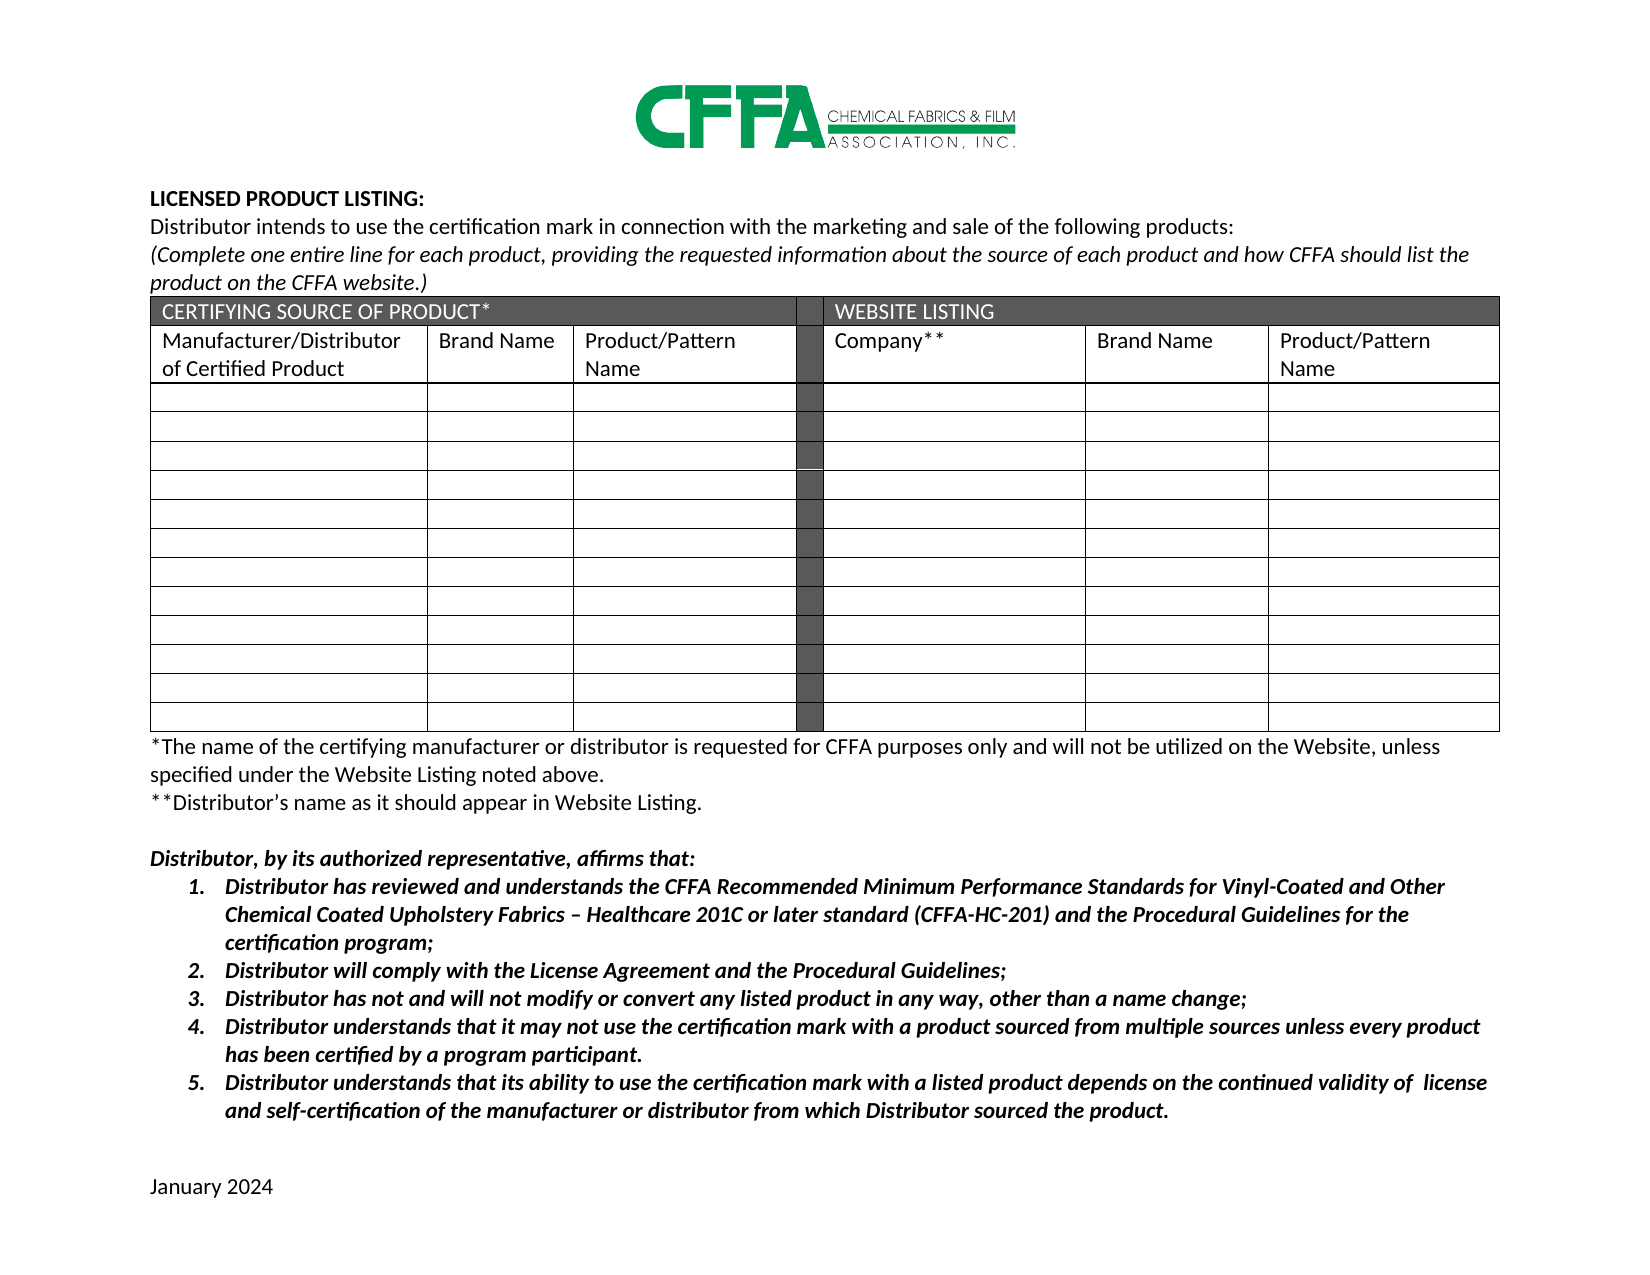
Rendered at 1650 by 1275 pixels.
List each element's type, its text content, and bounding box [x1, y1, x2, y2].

table_cell [824, 587, 1085, 615]
table_cell Product/Pattern Name [574, 326, 796, 382]
table_cell [428, 703, 573, 731]
table_cell [574, 674, 796, 702]
table_header WEBSITE LISTING [824, 297, 1499, 325]
table_cell [824, 616, 1085, 644]
table_cell [1086, 703, 1268, 731]
table_cell [824, 645, 1085, 673]
table_cell [428, 529, 573, 557]
table_cell [824, 500, 1085, 528]
picture [630, 75, 1020, 157]
text Distributor, by its authorized representative, affirms that: [150, 844, 1500, 872]
table_cell [428, 384, 573, 411]
table_cell [1086, 558, 1268, 586]
table_cell [1086, 412, 1268, 441]
table_cell [797, 384, 823, 411]
table_cell [151, 587, 427, 615]
text LICENSED PRODUCT LISTING: [150, 184, 1500, 212]
table_cell [574, 587, 796, 615]
table_cell [824, 442, 1085, 469]
table_cell [151, 529, 427, 557]
table_cell [797, 674, 823, 702]
table_cell [1269, 442, 1499, 469]
table_cell [1086, 442, 1268, 469]
table_cell [574, 412, 796, 441]
table_cell [428, 500, 573, 528]
table_cell [1269, 703, 1499, 731]
list Distributor understands that it may not use the certification mark with a product sourced from multiple sources unless every product has been certified by a program participant. [187, 1012, 1500, 1068]
table_cell [428, 587, 573, 615]
table_cell [574, 645, 796, 673]
table_cell [151, 412, 427, 441]
table_cell [151, 500, 427, 528]
table_cell [1269, 529, 1499, 557]
table_cell [1269, 645, 1499, 673]
table_cell Manufacturer/Distributor of Certified Product [151, 326, 427, 382]
table_cell [428, 412, 573, 441]
table_cell [797, 412, 823, 441]
list Distributor will comply with the License Agreement and the Procedural Guidelines; [187, 956, 1500, 984]
table_cell [797, 558, 823, 586]
table_cell [797, 616, 823, 644]
table_cell [1269, 587, 1499, 615]
table_cell [797, 587, 823, 615]
text **Distributor’s name as it should appear in Website Listing. [150, 788, 1500, 816]
table_cell [151, 471, 427, 499]
table_cell [1086, 645, 1268, 673]
table_cell [824, 471, 1085, 499]
table_cell [151, 674, 427, 702]
table_cell [574, 703, 796, 731]
table_cell [824, 529, 1085, 557]
table_cell [1086, 587, 1268, 615]
table_cell [824, 674, 1085, 702]
table_cell [797, 529, 823, 557]
table_cell [824, 412, 1085, 441]
table_cell [1269, 471, 1499, 499]
table_cell [1269, 384, 1499, 411]
text *The name of the certifying manufacturer or distributor is requested for CFFA purposes only and will not be utilized on the Website, unless specified under the Website Listing noted above. [150, 732, 1500, 788]
table_cell [797, 471, 823, 499]
table_cell [428, 674, 573, 702]
table_header CERTIFYING SOURCE OF PRODUCT* [151, 297, 796, 325]
table_cell [1269, 558, 1499, 586]
table_cell [797, 645, 823, 673]
table_cell [151, 442, 427, 469]
text Distributor intends to use the certification mark in connection with the marketing and sale of the following products: [150, 212, 1500, 240]
table_cell [1086, 529, 1268, 557]
table_cell [1086, 500, 1268, 528]
table_cell [1086, 674, 1268, 702]
table_cell Brand Name [428, 326, 573, 382]
table_cell [574, 558, 796, 586]
table_cell [1086, 384, 1268, 411]
table_cell [797, 703, 823, 731]
table_cell Company** [824, 326, 1085, 382]
table_cell [151, 558, 427, 586]
table_cell [574, 616, 796, 644]
table_cell Brand Name [1086, 326, 1268, 382]
table_cell [1086, 616, 1268, 644]
table_cell [428, 471, 573, 499]
table_cell [1086, 471, 1268, 499]
table_cell [824, 384, 1085, 411]
table_cell [574, 442, 796, 469]
table_cell [151, 384, 427, 411]
table_cell [1269, 674, 1499, 702]
table_cell [574, 471, 796, 499]
table_cell [797, 500, 823, 528]
table_cell Product/Pattern Name [1269, 326, 1499, 382]
table_cell [151, 703, 427, 731]
table_cell [428, 442, 573, 469]
table_cell [824, 703, 1085, 731]
table_cell [797, 326, 823, 382]
table_cell [428, 645, 573, 673]
table_cell [574, 384, 796, 411]
text (Complete one entire line for each product, providing the requested information about the source of each product and how CFFA should list the product on the CFFA website.) [150, 240, 1500, 296]
table_cell [574, 500, 796, 528]
table_cell [151, 616, 427, 644]
table_cell [1269, 616, 1499, 644]
list Distributor has not and will not modify or convert any listed product in any way, other than a name change; [187, 984, 1500, 1012]
table_header [797, 297, 823, 325]
list Distributor understands that its ability to use the certification mark with a listed product depends on the continued validity of license and self-certification of the manufacturer or distributor from which Distributor sourced the product. [187, 1068, 1500, 1124]
table_cell [428, 616, 573, 644]
table_cell [574, 529, 796, 557]
table_cell [1269, 412, 1499, 441]
table_cell [1269, 500, 1499, 528]
table_cell [797, 442, 823, 469]
table_cell [428, 558, 573, 586]
table_cell [151, 645, 427, 673]
table_cell [824, 558, 1085, 586]
list Distributor has reviewed and understands the CFFA Recommended Minimum Performance Standards for Vinyl-Coated and Other Chemical Coated Upholstery Fabrics – Healthcare 201C or later standard (CFFA-HC-201) and the Procedural Guidelines for the certification program; [187, 872, 1500, 956]
